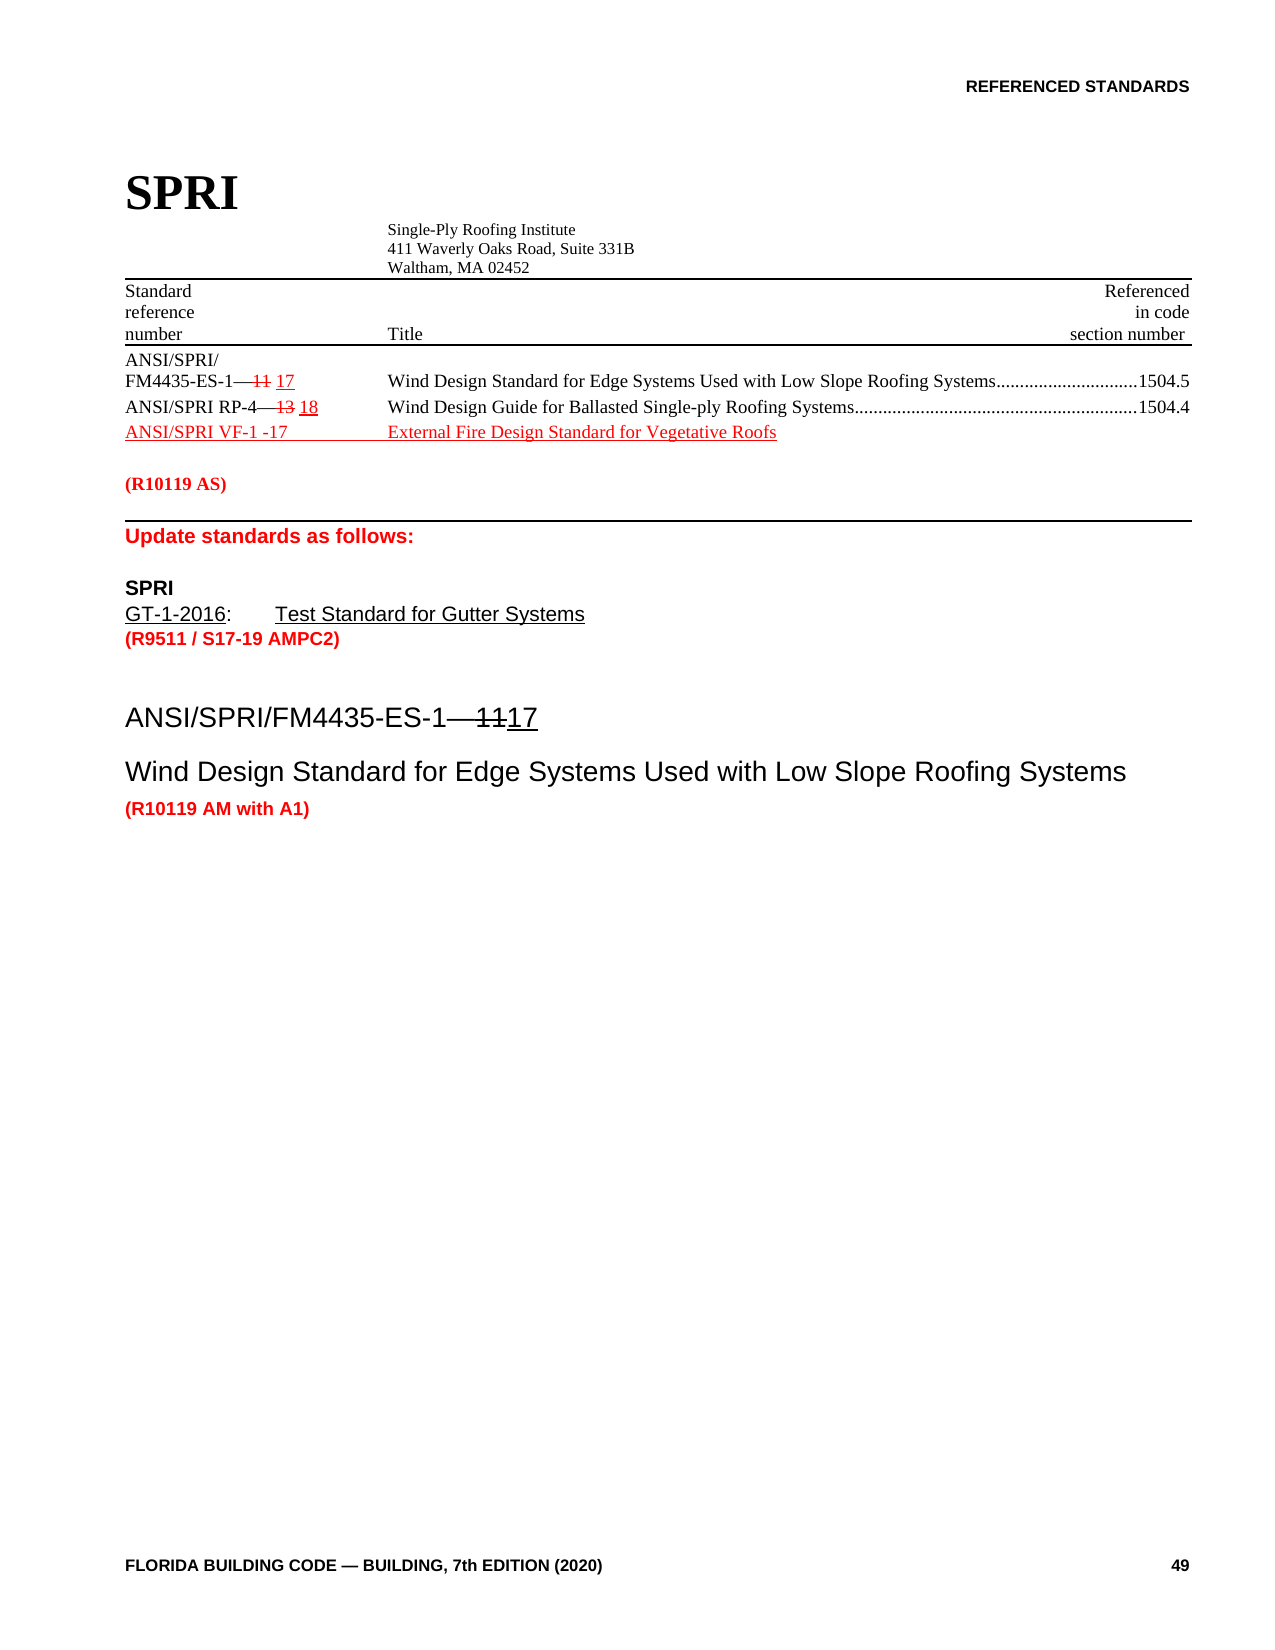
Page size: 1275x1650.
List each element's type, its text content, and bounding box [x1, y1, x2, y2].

text 411 Waverly Oaks Road, Suite 331B [125, 239, 1192, 258]
title Standard Referenced reference in code number Title section number [125, 280, 1192, 344]
text Waltham, MA 02452 [125, 258, 1192, 277]
text ANSI/SPRI/FM4435-ES-1—1117 [125, 701, 1192, 734]
text SPRI [125, 162, 1192, 220]
text Single-Ply Roofing Institute [125, 220, 1192, 239]
text ANSI/SPRI VF-1 -17 External Fire Design Standard for Vegetative Roofs [125, 421, 1192, 443]
text GT-1-2016: Test Standard for Gutter Systems [125, 602, 1192, 626]
text ANSI/SPRI RP-4—13 18 Wind Design Guide for Ballasted Single-ply Roofing Systems 1504.4 [125, 396, 1192, 417]
title Wind Design Standard for Edge Systems Used with Low Slope Roofing Systems [125, 754, 1192, 787]
text (R10119 AM with A1) [125, 797, 1192, 819]
text (R9511 / S17-19 AMPC2) [125, 628, 1192, 649]
text (R10119 AS) [125, 473, 1192, 494]
text Update standards as follows: [125, 524, 1192, 548]
text SPRI [125, 576, 1192, 600]
text ANSI/SPRI/ FM4435-ES-1—11 17 Wind Design Standard for Edge Systems Used with Low Slope Roofing Systems 1504.5 [125, 348, 1192, 392]
